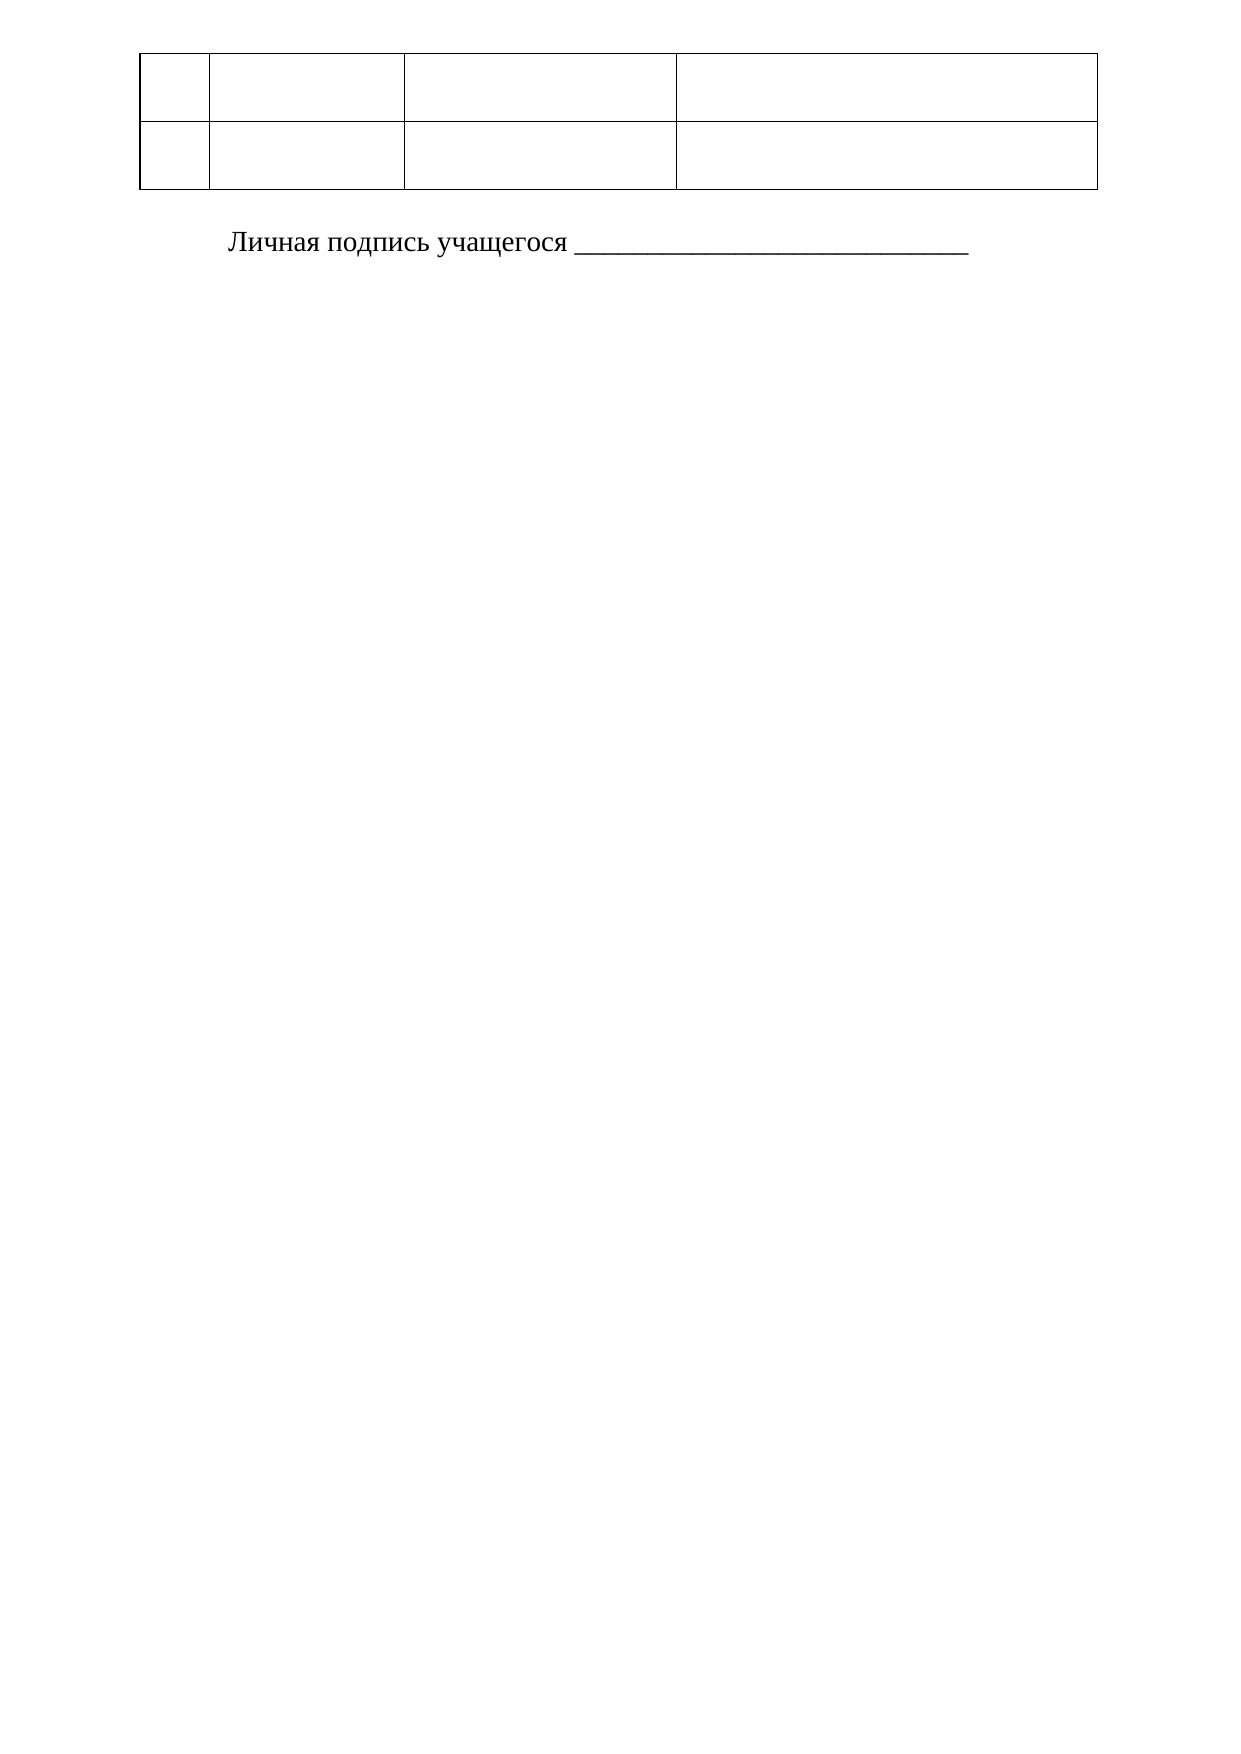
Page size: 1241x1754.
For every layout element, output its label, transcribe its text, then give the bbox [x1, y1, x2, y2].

table_cell [677, 54, 1097, 121]
table_cell [405, 122, 676, 189]
table_cell [677, 122, 1097, 189]
table_cell [141, 122, 209, 189]
table_cell [210, 54, 404, 121]
text Личная подпись учащегося ___________________________ [150, 224, 1087, 257]
table_cell [210, 122, 404, 189]
table_cell [405, 54, 676, 121]
table_cell [141, 54, 209, 121]
